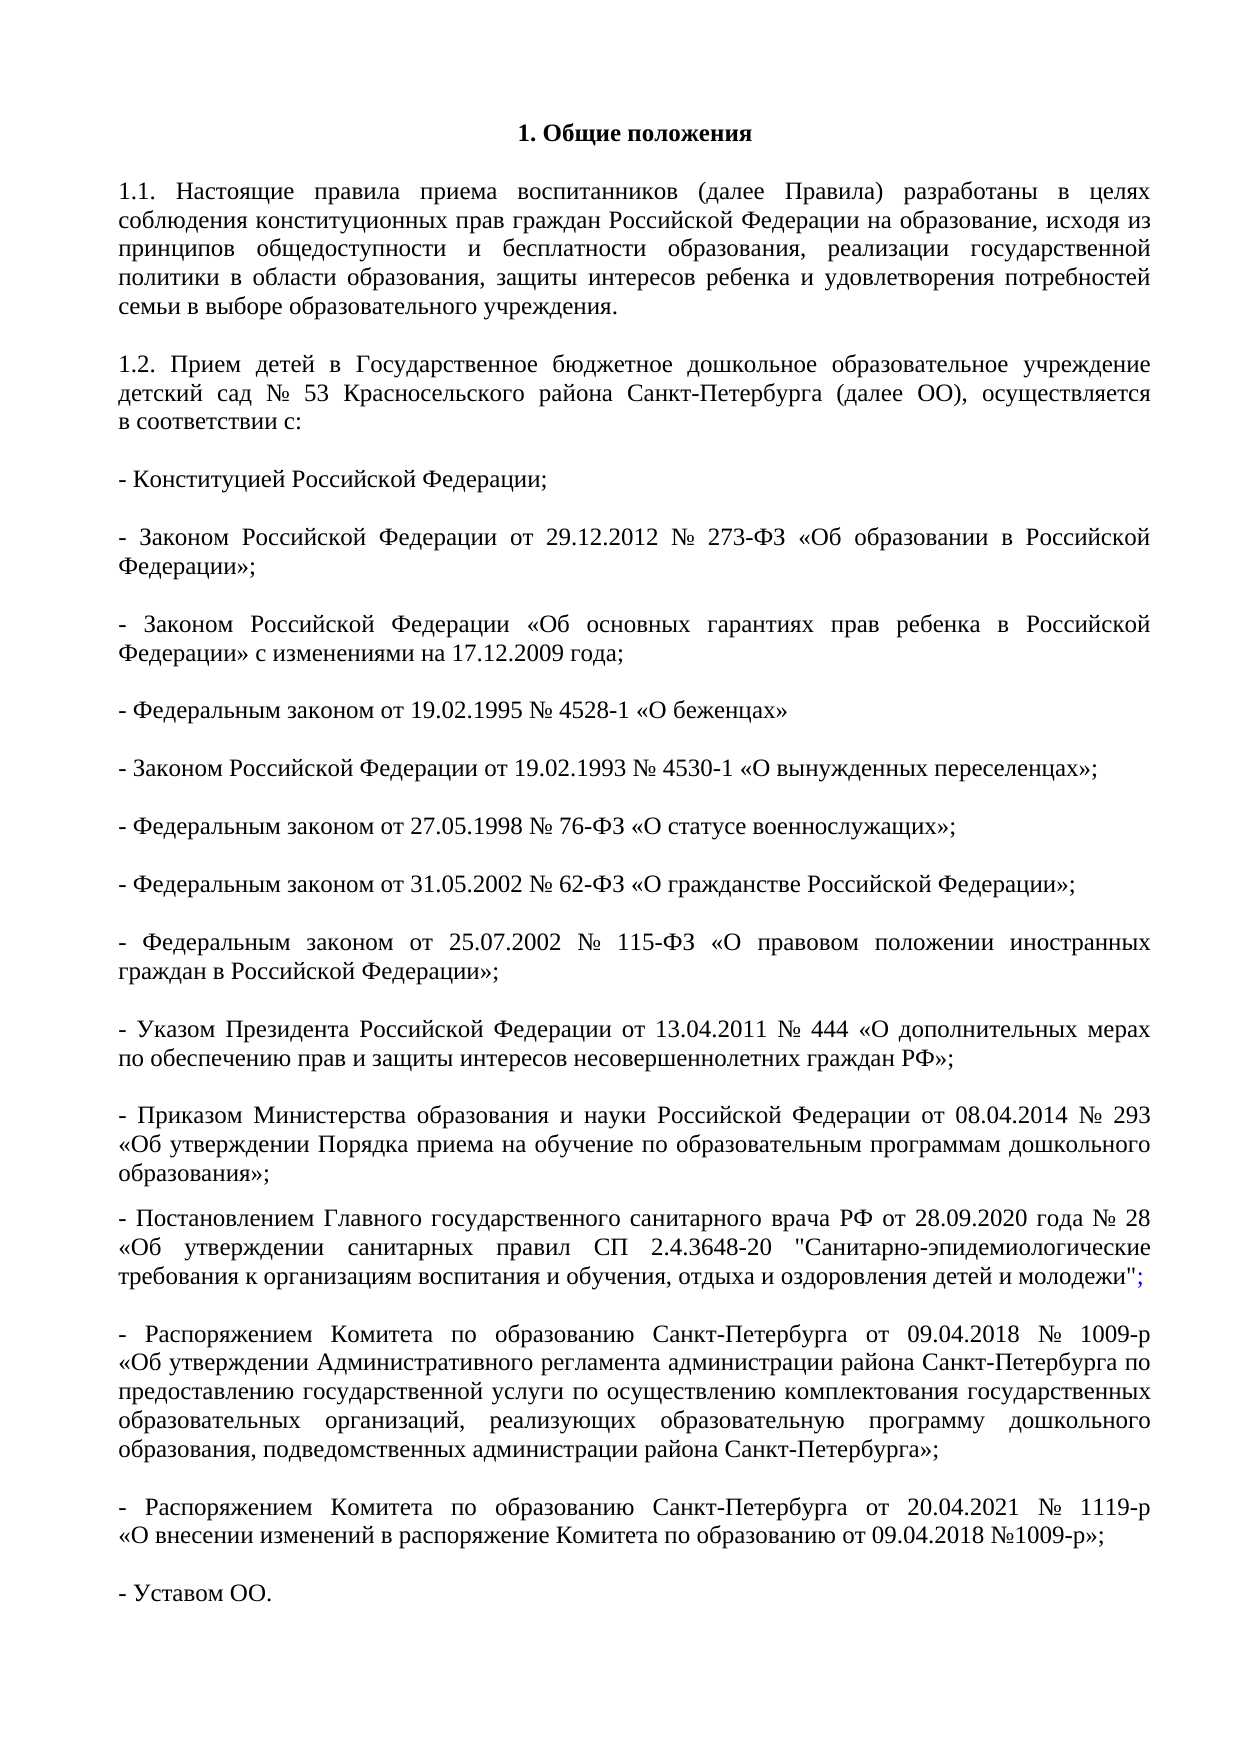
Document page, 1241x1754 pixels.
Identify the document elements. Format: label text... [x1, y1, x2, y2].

text 1. Общие положения [118, 118, 1152, 147]
text 1.2. Прием детей в Государственное бюджетное дошкольное образовательное учреждение детский сад № 53 Красносельского района Санкт-Петербурга (далее ОО), осуществляется в соответствии с: [118, 349, 1152, 435]
text - Федеральным законом от 25.07.2002 № 115-ФЗ «О правовом положении иностранных граждан в Российской Федерации»; [118, 927, 1152, 985]
text - Законом Российской Федерации от 19.02.1993 № 4530-1 «О вынужденных переселенцах»; [118, 753, 1152, 782]
text - Законом Российской Федерации от 29.12.2012 № 273-ФЗ «Об образовании в Российской Федерации»; [118, 522, 1152, 580]
text - Законом Российской Федерации «Об основных гарантиях прав ребенка в Российской Федерации» с изменениями на 17.12.2009 года; [118, 609, 1152, 666]
text - Постановлением Главного государственного санитарного врача РФ от 28.09.2020 года № 28 «Об утверждении санитарных правил СП 2.4.3648-20 "Санитарно-эпидемиологические требования к организациям воспитания и обучения, отдыха и оздоровления детей и молодежи"; [118, 1203, 1152, 1289]
text - Федеральным законом от 19.02.1995 № 4528-1 «О беженцах» [118, 696, 1152, 724]
text - Конституцией Российской Федерации; [118, 464, 1152, 493]
text - Приказом Министерства образования и науки Российской Федерации от 08.04.2014 № 293 «Об утверждении Порядка приема на обучение по образовательным программам дошкольного образования»; [118, 1101, 1152, 1187]
text - Уставом ОО. [118, 1578, 1152, 1607]
text - Распоряжением Комитета по образованию Санкт-Петербурга от 20.04.2021 № 1119-р «О внесении изменений в распоряжение Комитета по образованию от 09.04.2018 №1009-р»; [118, 1492, 1152, 1549]
text - Указом Президента Российской Федерации от 13.04.2011 № 444 «О дополнительных мерах по обеспечению прав и защиты интересов несовершеннолетних граждан РФ»; [118, 1014, 1152, 1071]
text - Распоряжением Комитета по образованию Санкт-Петербурга от 09.04.2018 № 1009-р «Об утверждении Административного регламента администрации района Санкт-Петербурга по предоставлению государственной услуги по осуществлению комплектования государственных образовательных организаций, реализующих образовательную программу дошкольного образования, подведомственных администрации района Санкт-Петербурга»; [118, 1319, 1152, 1462]
text 1.1. Настоящие правила приема воспитанников (далее Правила) разработаны в целях соблюдения конституционных прав граждан Российской Федерации на образование, исходя из принципов общедоступности и бесплатности образования, реализации государственной политики в области образования, защиты интересов ребенка и удовлетворения потребностей семьи в выборе образовательного учреждения. [118, 176, 1152, 320]
text - Федеральным законом от 27.05.1998 № 76-ФЗ «О статусе военнослужащих»; [118, 811, 1152, 840]
text - Федеральным законом от 31.05.2002 № 62-ФЗ «О гражданстве Российской Федерации»; [118, 869, 1152, 898]
